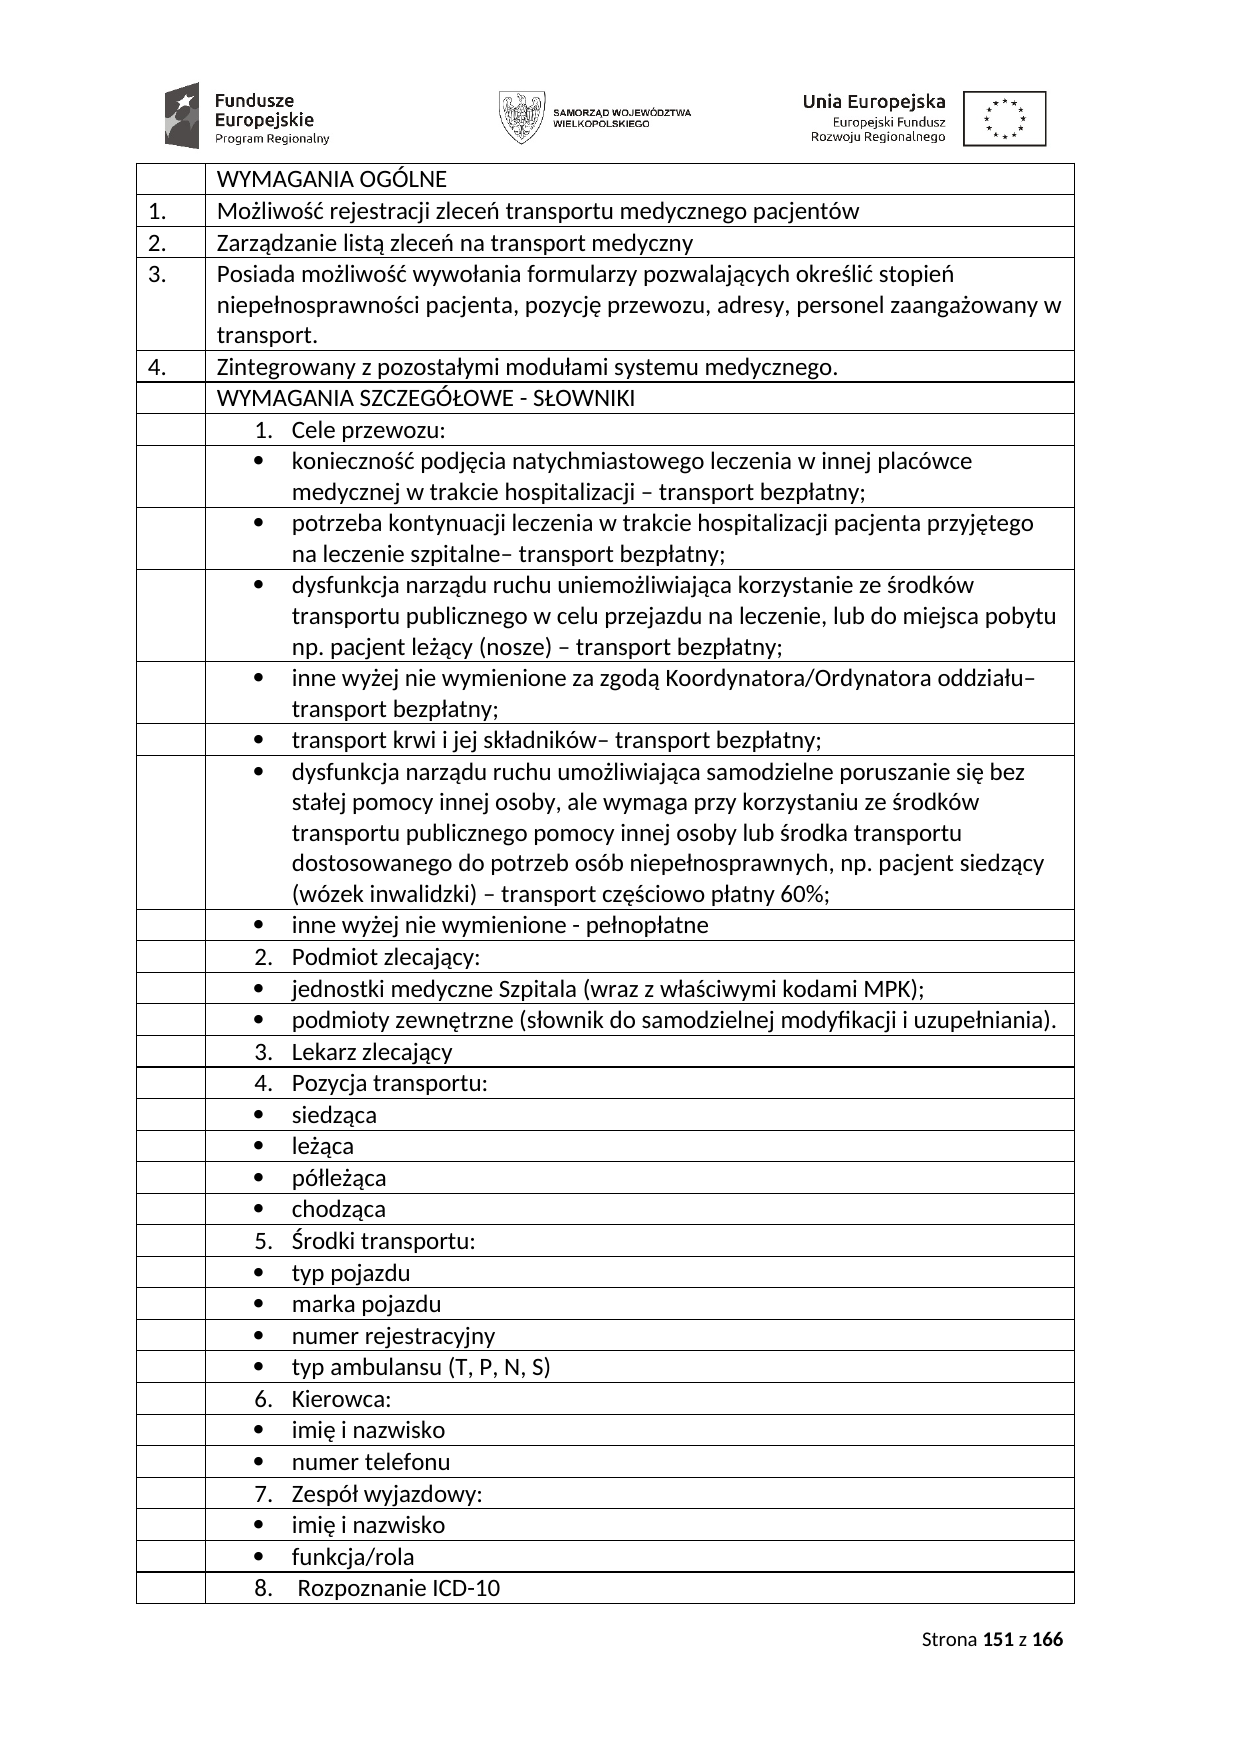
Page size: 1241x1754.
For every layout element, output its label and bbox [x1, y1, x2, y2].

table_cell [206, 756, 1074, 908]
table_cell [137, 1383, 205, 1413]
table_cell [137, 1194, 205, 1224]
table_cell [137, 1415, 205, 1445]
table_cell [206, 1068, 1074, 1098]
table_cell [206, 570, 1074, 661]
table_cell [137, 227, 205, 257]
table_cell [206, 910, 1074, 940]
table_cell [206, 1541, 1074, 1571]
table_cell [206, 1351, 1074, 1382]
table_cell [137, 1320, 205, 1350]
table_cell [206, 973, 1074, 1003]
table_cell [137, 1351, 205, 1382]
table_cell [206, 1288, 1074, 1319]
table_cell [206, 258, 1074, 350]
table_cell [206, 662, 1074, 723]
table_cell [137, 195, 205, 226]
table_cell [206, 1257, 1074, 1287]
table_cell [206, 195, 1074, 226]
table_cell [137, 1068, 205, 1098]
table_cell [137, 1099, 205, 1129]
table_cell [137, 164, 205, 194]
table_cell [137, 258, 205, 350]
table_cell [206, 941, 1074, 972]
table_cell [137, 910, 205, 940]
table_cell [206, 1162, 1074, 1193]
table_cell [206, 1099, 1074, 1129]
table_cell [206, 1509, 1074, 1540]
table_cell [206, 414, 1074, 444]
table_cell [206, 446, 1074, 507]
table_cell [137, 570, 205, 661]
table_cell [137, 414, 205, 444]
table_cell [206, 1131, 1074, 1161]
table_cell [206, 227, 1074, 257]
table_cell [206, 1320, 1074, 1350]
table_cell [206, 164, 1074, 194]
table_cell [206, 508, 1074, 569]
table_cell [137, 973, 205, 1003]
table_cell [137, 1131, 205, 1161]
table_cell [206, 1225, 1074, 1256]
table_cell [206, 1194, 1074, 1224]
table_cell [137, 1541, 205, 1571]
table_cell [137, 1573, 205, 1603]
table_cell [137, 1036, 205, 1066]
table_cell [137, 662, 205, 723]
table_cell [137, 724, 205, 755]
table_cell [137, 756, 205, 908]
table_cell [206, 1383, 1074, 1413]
picture [147, 73, 1064, 163]
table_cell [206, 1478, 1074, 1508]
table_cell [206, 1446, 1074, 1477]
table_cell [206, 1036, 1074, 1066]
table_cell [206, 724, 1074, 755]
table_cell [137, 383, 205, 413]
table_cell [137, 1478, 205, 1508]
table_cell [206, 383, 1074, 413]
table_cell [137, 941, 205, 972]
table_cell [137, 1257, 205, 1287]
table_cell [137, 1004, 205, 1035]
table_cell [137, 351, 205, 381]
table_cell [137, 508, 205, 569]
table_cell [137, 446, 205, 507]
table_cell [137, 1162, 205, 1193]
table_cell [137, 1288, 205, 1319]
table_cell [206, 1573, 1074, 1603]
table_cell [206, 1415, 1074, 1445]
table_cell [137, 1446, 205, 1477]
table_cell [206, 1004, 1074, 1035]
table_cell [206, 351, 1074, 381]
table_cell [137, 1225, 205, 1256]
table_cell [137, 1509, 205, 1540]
